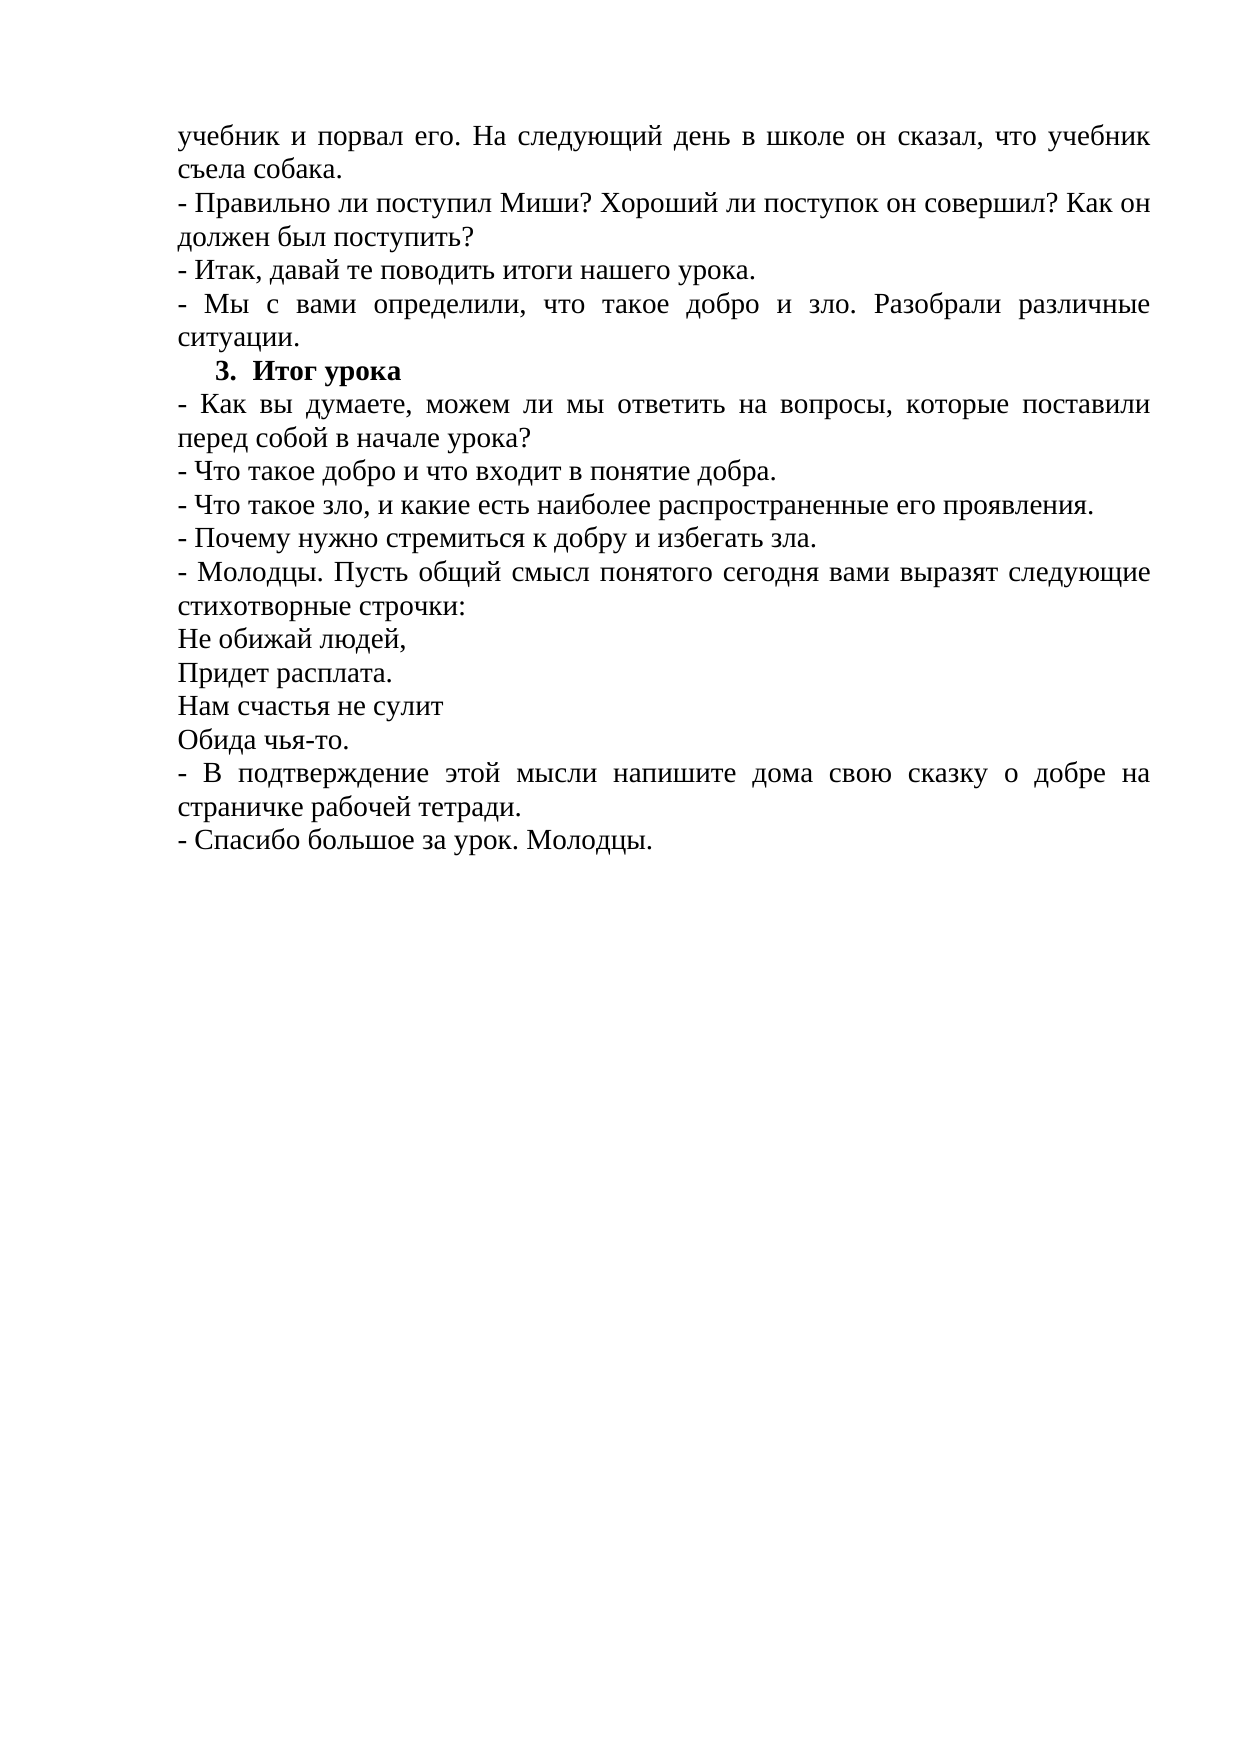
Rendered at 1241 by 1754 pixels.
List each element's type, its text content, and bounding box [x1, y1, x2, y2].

text - Спасибо большое за урок. Молодцы. [177, 822, 1152, 856]
text - Что такое добро и что входит в понятие добра. [177, 453, 1152, 487]
text Не обижай людей, [177, 621, 1152, 655]
list Итог урока [215, 353, 1152, 386]
text - Как вы думаете, можем ли мы ответить на вопросы, которые поставили перед собой в начале урока? [177, 386, 1152, 453]
text - Почему нужно стремиться к добру и избегать зла. [177, 521, 1152, 554]
text - Мы с вами определили, что такое добро и зло. Разобрали различные ситуации. [177, 286, 1152, 353]
text - Правильно ли поступил Миши? Хороший ли поступок он совершил? Как он должен был поступить? [177, 185, 1152, 252]
text Нам счастья не сулит [177, 688, 1152, 722]
text - Итак, давай те поводить итоги нашего урока. [177, 252, 1152, 286]
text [177, 118, 1152, 185]
text - Что такое зло, и какие есть наиболее распространенные его проявления. [177, 487, 1152, 521]
text Придет расплата. [177, 655, 1152, 688]
text Обида чья-то. [177, 722, 1152, 755]
text - Молодцы. Пусть общий смысл понятого сегодня вами выразят следующие стихотворные строчки: [177, 554, 1152, 621]
text - В подтверждение этой мысли напишите дома свою сказку о добре на страничке рабочей тетради. [177, 755, 1152, 822]
